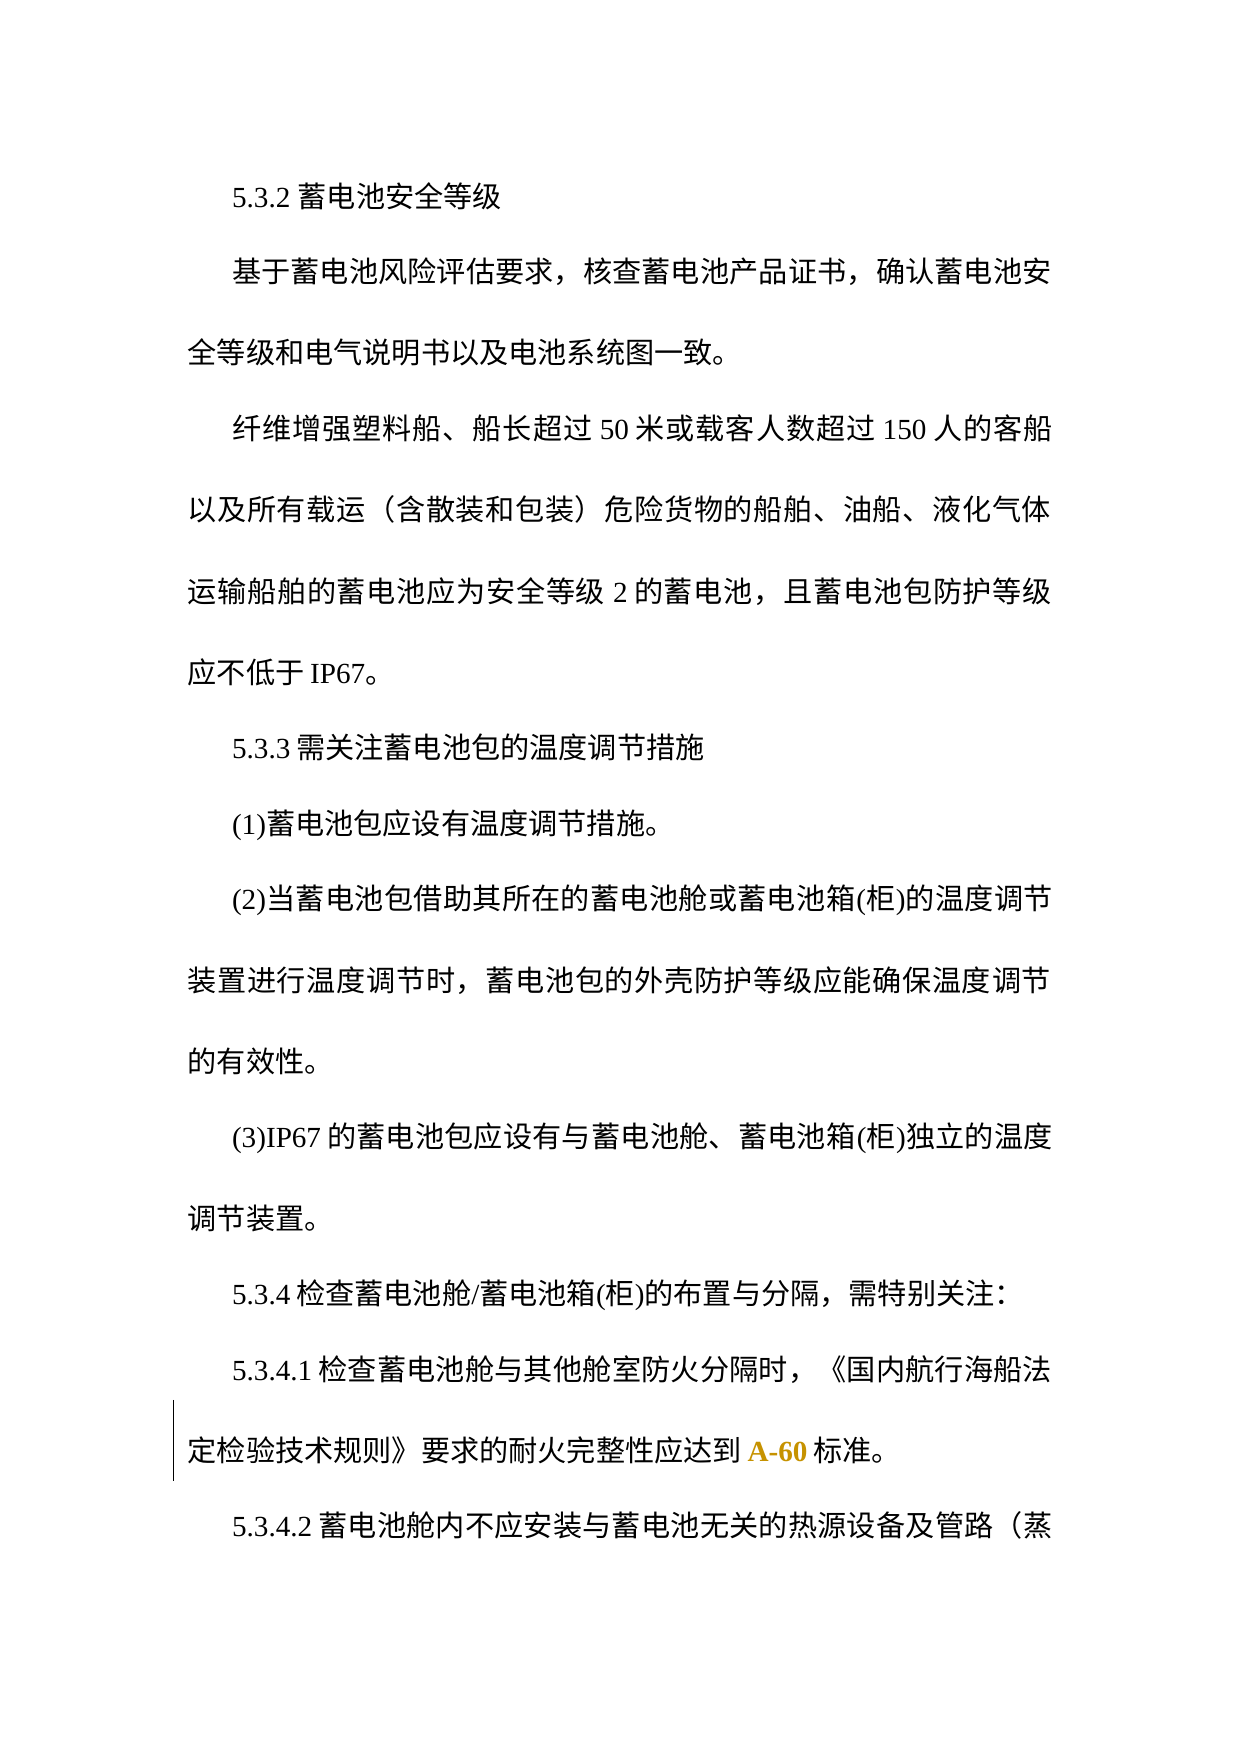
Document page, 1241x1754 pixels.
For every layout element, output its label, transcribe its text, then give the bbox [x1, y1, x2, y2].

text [187, 1492, 1053, 1557]
text 5.3.2 蓄电池安全等级 [187, 162, 1053, 227]
text (1)蓄电池包应设有温度调节措施。 [187, 789, 1053, 854]
text 5.3.4检查蓄电池舱/蓄电池箱(柜)的布置与分隔，需特别关注： [187, 1259, 1053, 1324]
text (3)IP67的蓄电池包应设有与蓄电池舱、蓄电池箱(柜)独立的温度调节装置。 [187, 1103, 1053, 1249]
text 5.3.3需关注蓄电池包的温度调节措施 [187, 713, 1053, 778]
text (2)当蓄电池包借助其所在的蓄电池舱或蓄电池箱(柜)的温度调节装置进行温度调节时，蓄电池包的外壳防护等级应能确保温度调节的有效性。 [187, 864, 1053, 1092]
text 基于蓄电池风险评估要求，核查蓄电池产品证书，确认蓄电池安全等级和电气说明书以及电池系统图一致。 [187, 237, 1053, 384]
text 5.3.4.1检查蓄电池舱与其他舱室防火分隔时，《国内航行海船法定检验技术规则》要求的耐火完整性应达到A-60标准。 [187, 1335, 1053, 1481]
text 纤维增强塑料船、船长超过50米或载客人数超过150人的客船以及所有载运（含散装和包装）危险货物的船舶、油船、液化气体运输船舶的蓄电池应为安全等级2的蓄电池，且蓄电池包防护等级应不低于IP67。 [187, 394, 1053, 703]
